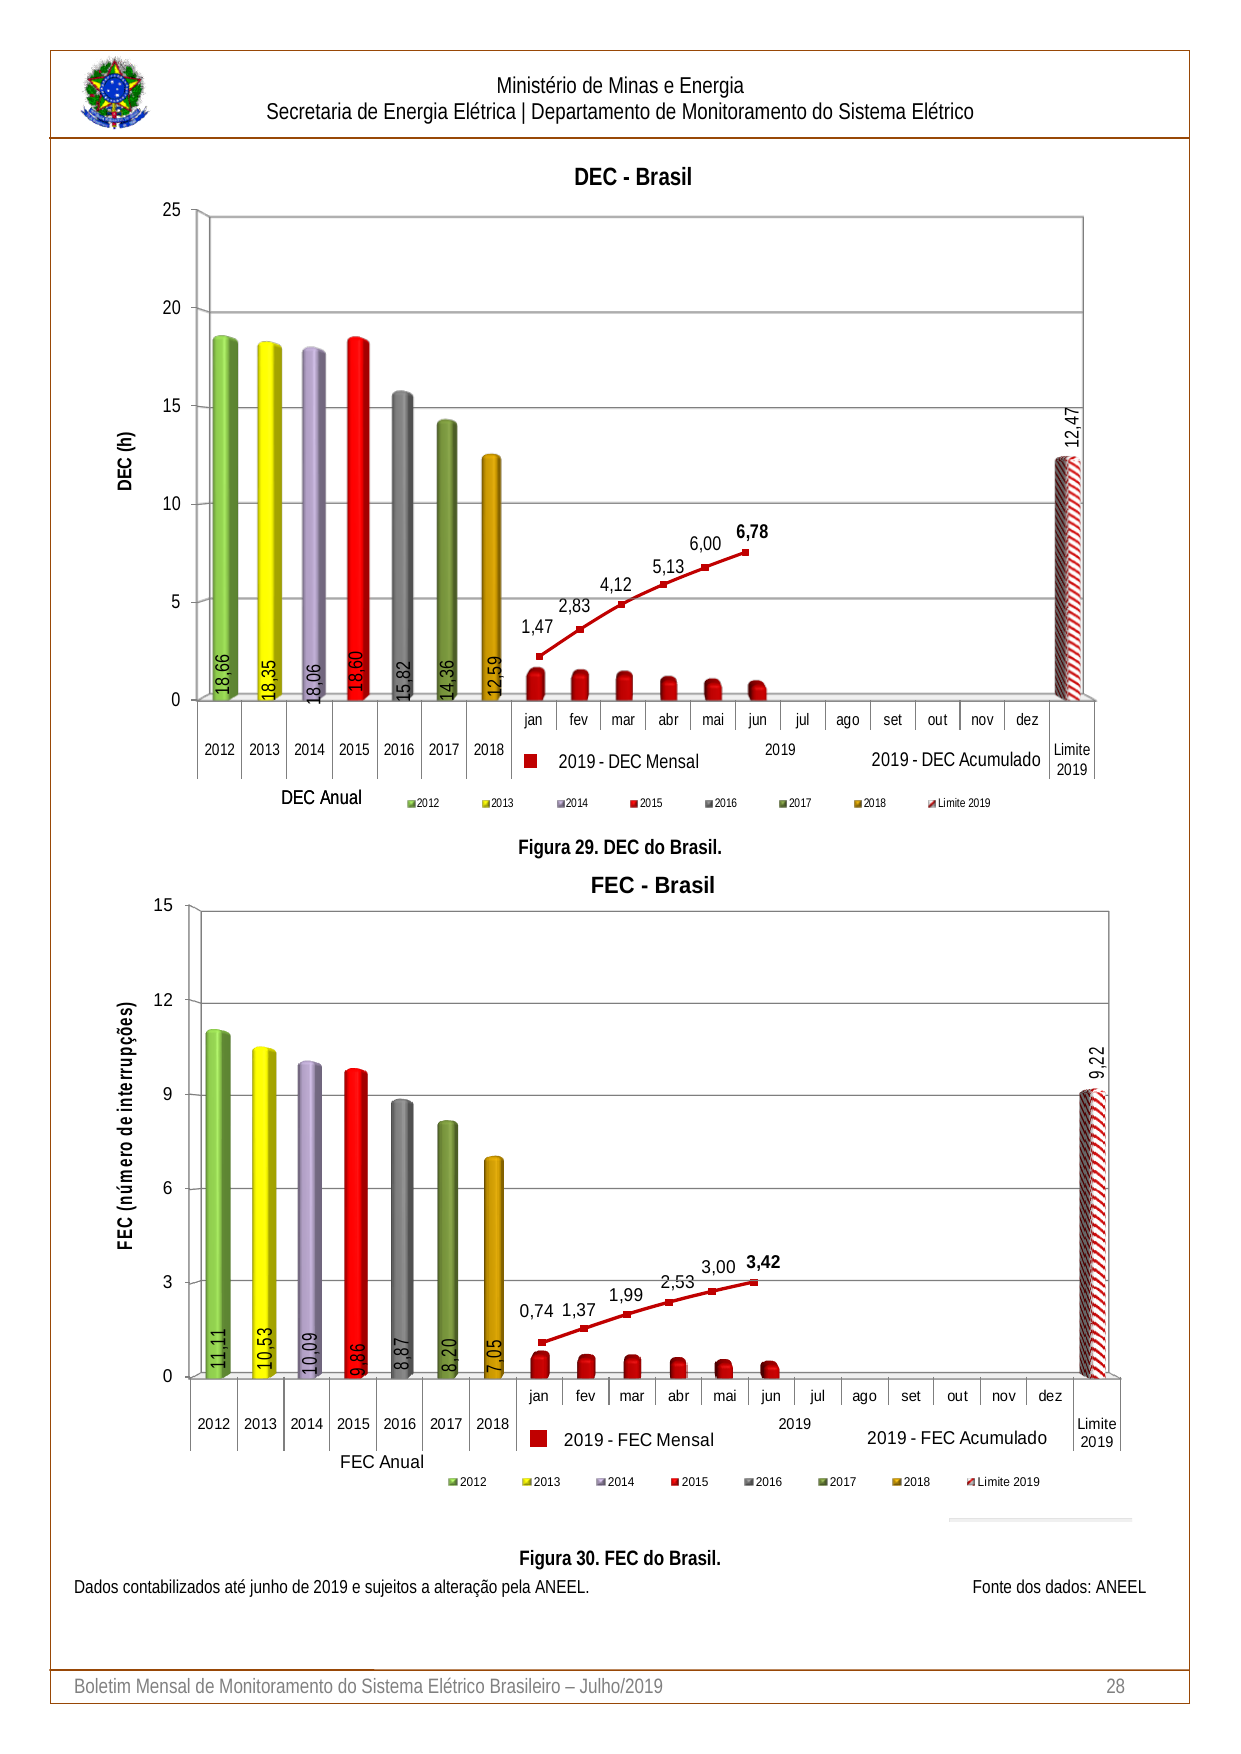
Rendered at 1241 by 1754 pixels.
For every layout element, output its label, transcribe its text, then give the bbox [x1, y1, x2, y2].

text Figura 30. FEC do Brasil. [74, 1546, 1166, 1570]
picture [76, 53, 154, 134]
text Dados contabilizados até junho de 2019 e sujeitos a alteração pela ANEEL. Fonte dos dados: ANEEL [74, 1576, 1181, 1598]
text Figura 29. DEC do Brasil. [74, 835, 1166, 859]
